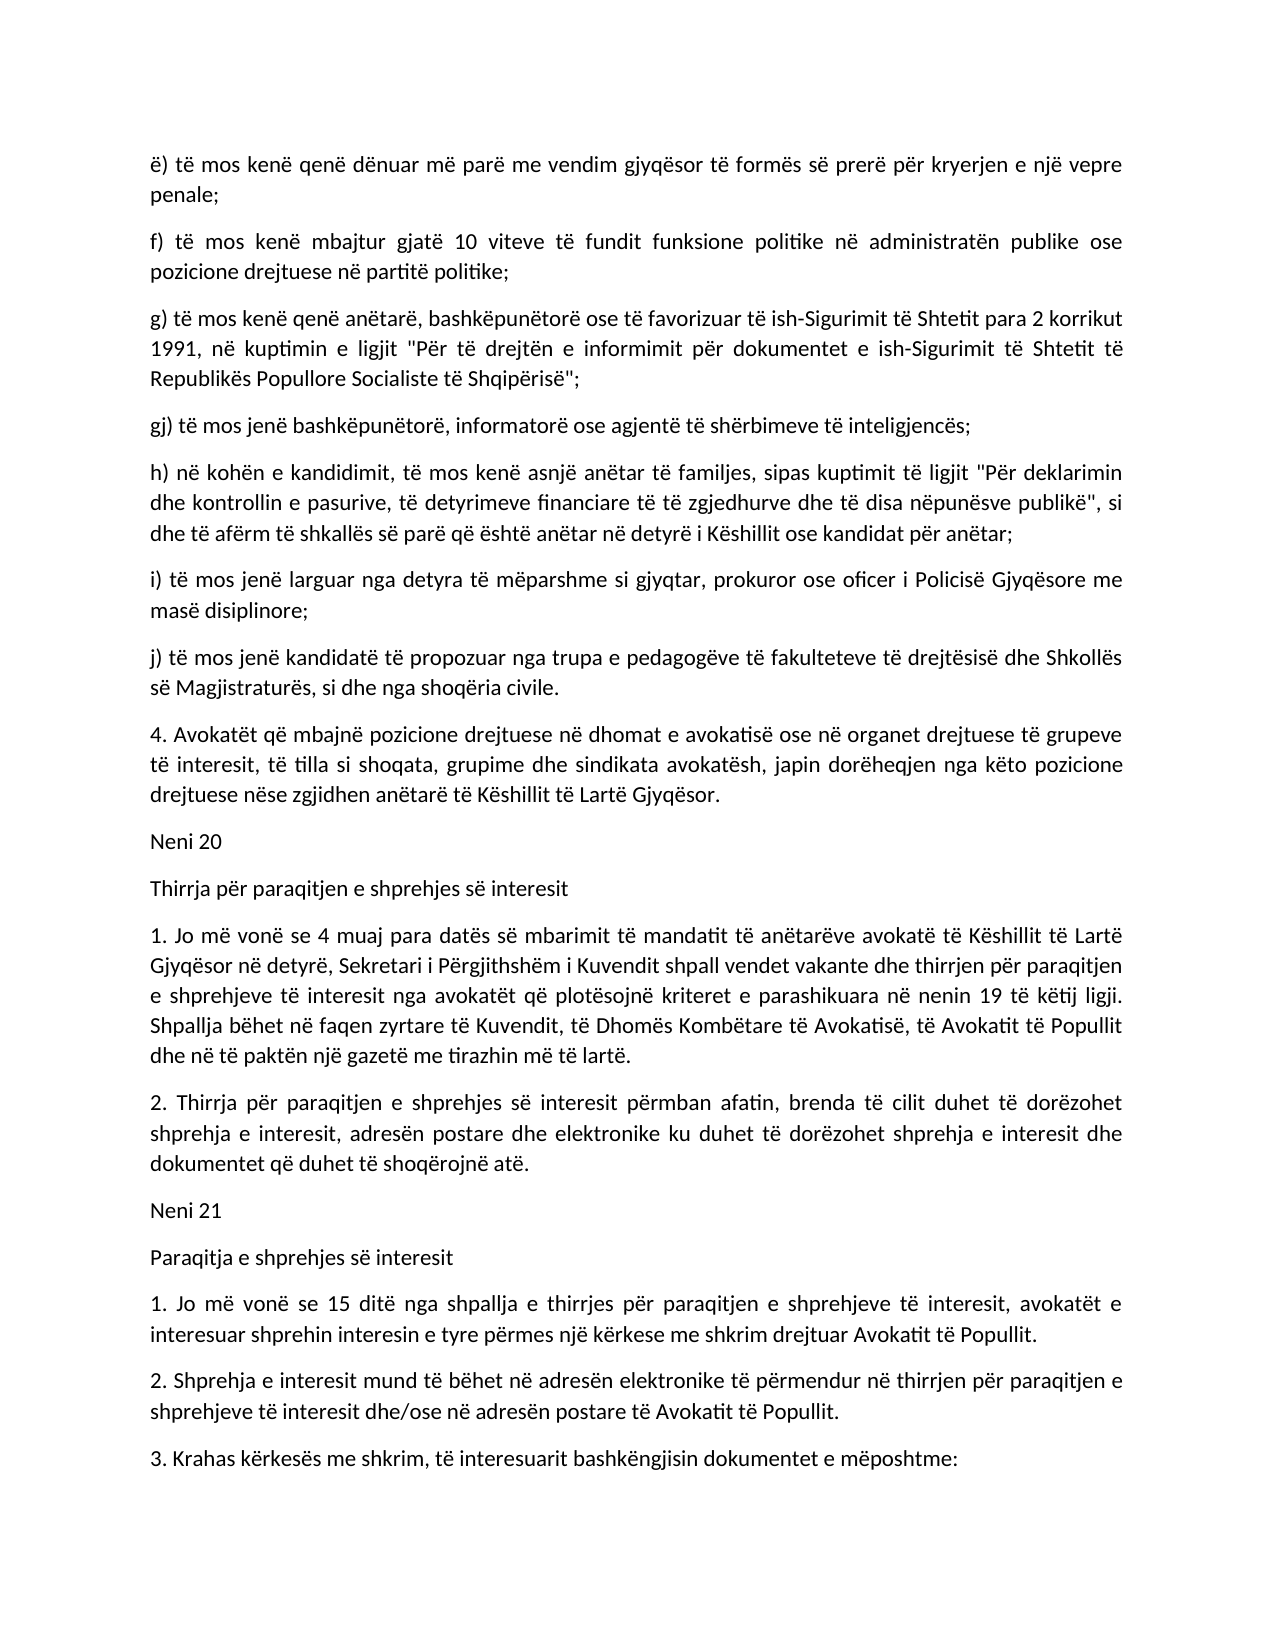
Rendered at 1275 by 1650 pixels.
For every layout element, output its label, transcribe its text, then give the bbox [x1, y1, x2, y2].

text 3. Krahas kërkesës me shkrim, të interesuarit bashkëngjisin dokumentet e mëposhtme: [150, 1444, 1125, 1472]
text 2. Thirrja për paraqitjen e shprehjes së interesit përmban afatin, brenda të cilit duhet të dorëzohet shprehja e interesit, adresën postare dhe elektronike ku duhet të dorëzohet shprehja e interesit dhe dokumentet që duhet të shoqërojnë atë. [150, 1088, 1125, 1177]
text g) të mos kenë qenë anëtarë, bashkëpunëtorë ose të favorizuar të ish-Sigurimit të Shtetit para 2 korrikut 1991, në kuptimin e ligjit "Për të drejtën e informimit për dokumentet e ish-Sigurimit të Shtetit të Republikës Popullore Socialiste të Shqipërisë"; [150, 304, 1125, 393]
text Paraqitja e shprehjes së interesit [150, 1243, 1125, 1271]
text f) të mos kenë mbajtur gjatë 10 viteve të fundit funksione politike në administratën publike ose pozicione drejtuese në partitë politike; [150, 227, 1125, 285]
text i) të mos jenë larguar nga detyra të mëparshme si gjyqtar, prokuror ose oficer i Policisë Gjyqësore me masë disiplinore; [150, 566, 1125, 624]
text ë) të mos kenë qenë dënuar më parë me vendim gjyqësor të formës së prerë për kryerjen e një vepre penale; [150, 150, 1125, 208]
text 2. Shprehja e interesit mund të bëhet në adresën elektronike të përmendur në thirrjen për paraqitjen e shprehjeve të interesit dhe/ose në adresën postare të Avokatit të Popullit. [150, 1367, 1125, 1425]
text Neni 20 [150, 827, 1125, 855]
text Neni 21 [150, 1196, 1125, 1224]
text j) të mos jenë kandidatë të propozuar nga trupa e pedagogëve të fakulteteve të drejtësisë dhe Shkollës së Magjistraturës, si dhe nga shoqëria civile. [150, 643, 1125, 701]
text 1. Jo më vonë se 4 muaj para datës së mbarimit të mandatit të anëtarëve avokatë të Këshillit të Lartë Gjyqësor në detyrë, Sekretari i Përgjithshëm i Kuvendit shpall vendet vakante dhe thirrjen për paraqitjen e shprehjeve të interesit nga avokatët që plotësojnë kriteret e parashikuara në nenin 19 të këtij ligji. Shpallja bëhet në faqen zyrtare të Kuvendit, të Dhomës Kombëtare të Avokatisë, të Avokatit të Popullit dhe në të paktën një gazetë me tirazhin më të lartë. [150, 921, 1125, 1070]
text h) në kohën e kandidimit, të mos kenë asnjë anëtar të familjes, sipas kuptimit të ligjit "Për deklarimin dhe kontrollin e pasurive, të detyrimeve financiare të të zgjedhurve dhe të disa nëpunësve publikë", si dhe të afërm të shkallës së parë që është anëtar në detyrë i Këshillit ose kandidat për anëtar; [150, 458, 1125, 547]
text 4. Avokatët që mbajnë pozicione drejtuese në dhomat e avokatisë ose në organet drejtuese të grupeve të interesit, të tilla si shoqata, grupime dhe sindikata avokatësh, japin dorëheqjen nga këto pozicione drejtuese nëse zgjidhen anëtarë të Këshillit të Lartë Gjyqësor. [150, 720, 1125, 808]
text gj) të mos jenë bashkëpunëtorë, informatorë ose agjentë të shërbimeve të inteligjencës; [150, 411, 1125, 439]
text 1. Jo më vonë se 15 ditë nga shpallja e thirrjes për paraqitjen e shprehjeve të interesit, avokatët e interesuar shprehin interesin e tyre përmes një kërkese me shkrim drejtuar Avokatit të Popullit. [150, 1289, 1125, 1348]
text Thirrja për paraqitjen e shprehjes së interesit [150, 874, 1125, 902]
